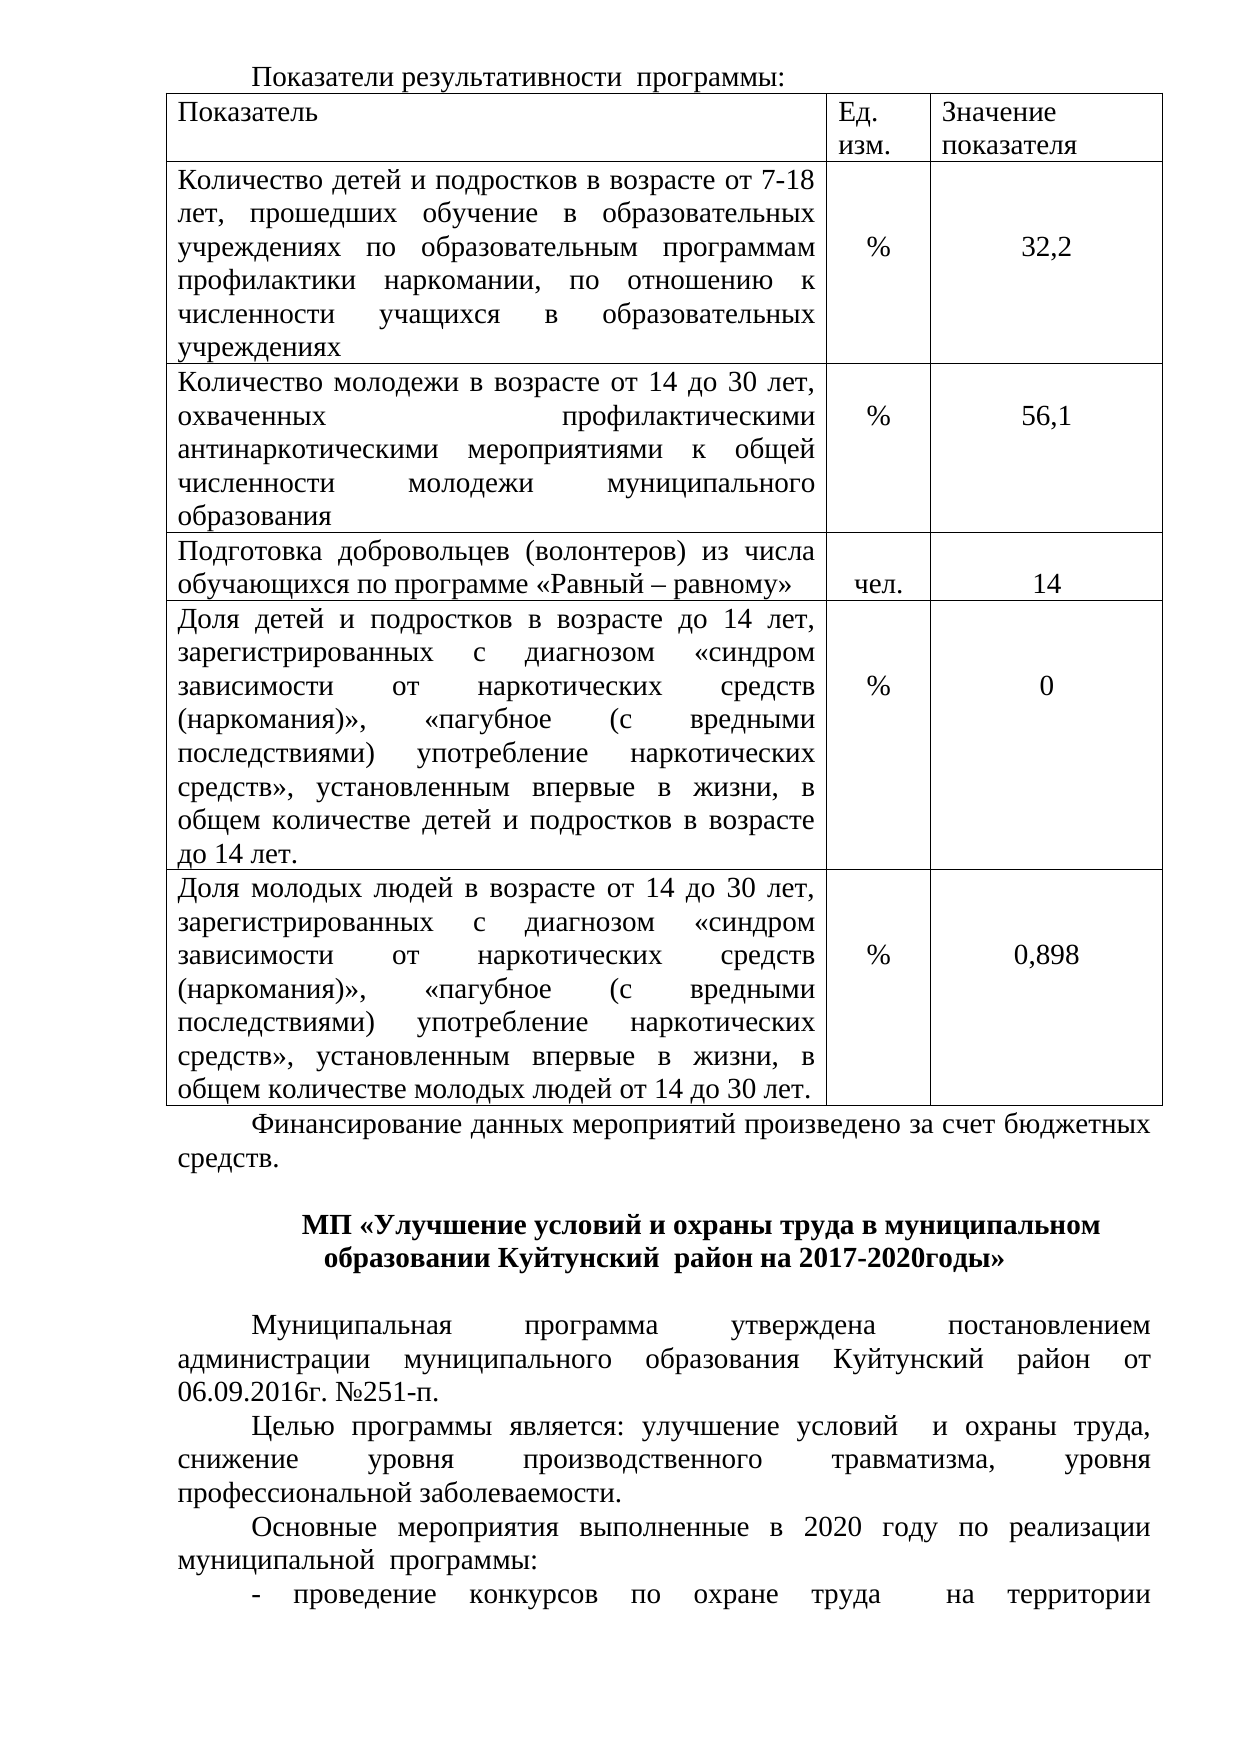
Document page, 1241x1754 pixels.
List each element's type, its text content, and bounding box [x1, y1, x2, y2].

table_cell % [827, 364, 930, 532]
text Показатели результативности программы: [177, 59, 1152, 93]
table_cell 56,1 [931, 364, 1162, 532]
table_cell % [827, 870, 930, 1105]
table_cell 0 [931, 601, 1162, 869]
table_cell 32,2 [931, 162, 1162, 363]
table_cell 14 [931, 533, 1162, 600]
text Целью программы является: улучшение условий и охраны труда, снижение уровня производственного травматизма, уровня профессиональной заболеваемости. [177, 1408, 1152, 1509]
text Муниципальная программа утверждена постановлением администрации муниципального образования Куйтунский район от 06.09.2016г. №251-п. [177, 1307, 1152, 1408]
table_cell % [827, 601, 930, 869]
table_cell Подготовка добровольцев (волонтеров) из числа обучающихся по программе «Равный – равному» [167, 533, 826, 600]
table_cell Количество детей и подростков в возрасте от 7-18 лет, прошедших обучение в образовательных учреждениях по образовательным программам профилактики наркомании, по отношению к численности учащихся в образовательных учреждениях [167, 162, 826, 363]
table_header Ед. изм. [827, 94, 930, 161]
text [177, 1576, 1152, 1609]
table_cell чел. [827, 533, 930, 600]
text Основные мероприятия выполненные в 2020 году по реализации муниципальной программы: [177, 1509, 1152, 1576]
table_header Значение показателя [931, 94, 1162, 161]
table_cell % [827, 162, 930, 363]
table_cell 0,898 [931, 870, 1162, 1105]
table_cell Доля детей и подростков в возрасте до 14 лет, зарегистрированных с диагнозом «синдром зависимости от наркотических средств (наркомания)», «пагубное (с вредными последствиями) употребление наркотических средств», установленным впервые в жизни, в общем количестве детей и подростков в возрасте до 14 лет. [167, 601, 826, 869]
text МП «Улучшение условий и охраны труда в муниципальном образовании Куйтунский район на 2017-2020годы» [177, 1207, 1152, 1274]
table_cell Количество молодежи в возрасте от 14 до 30 лет, охваченных профилактическими антинаркотическими мероприятиями к общей численности молодежи муниципального образования [167, 364, 826, 532]
table_cell Доля молодых людей в возрасте от 14 до 30 лет, зарегистрированных с диагнозом «синдром зависимости от наркотических средств (наркомания)», «пагубное (с вредными последствиями) употребление наркотических средств», установленным впервые в жизни, в общем количестве молодых людей от 14 до 30 лет. [167, 870, 826, 1105]
table_header Показатель [167, 94, 826, 161]
text Финансирование данных мероприятий произведено за счет бюджетных средств. [177, 1106, 1152, 1173]
